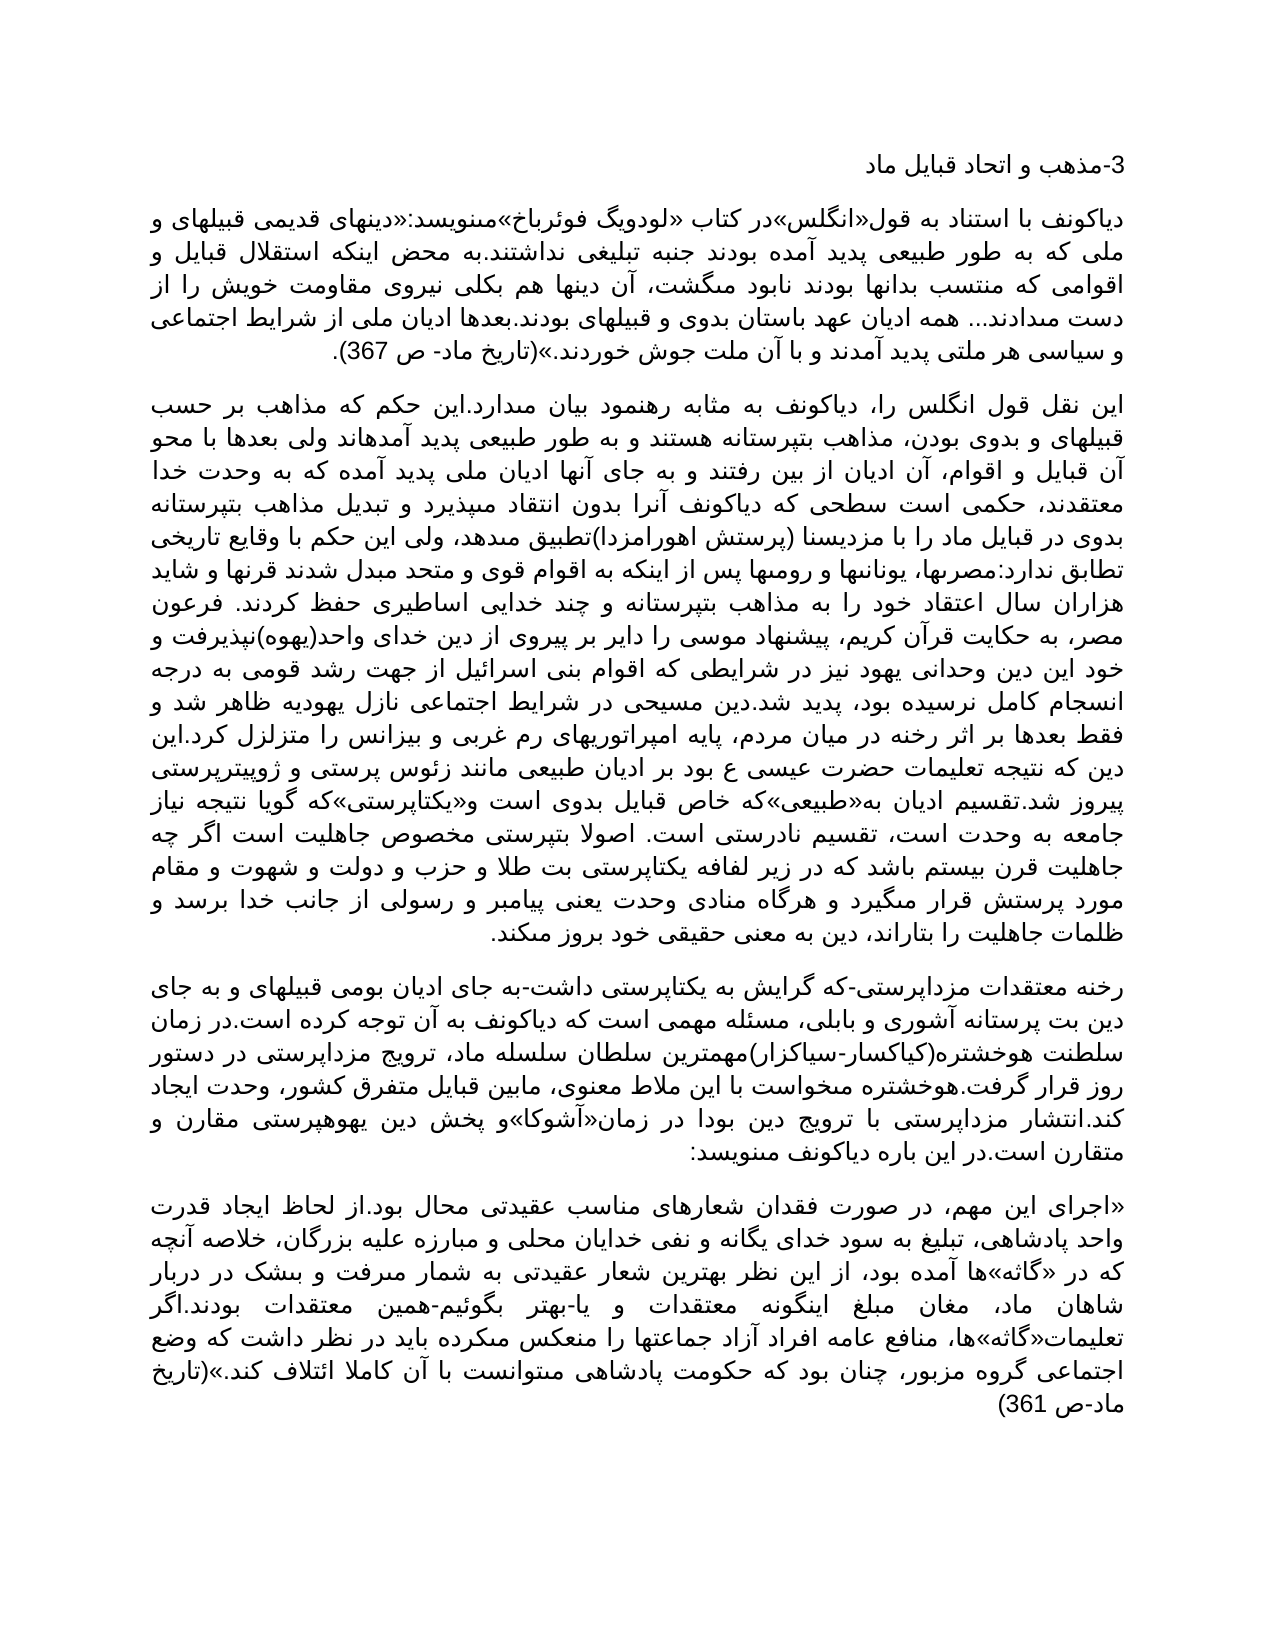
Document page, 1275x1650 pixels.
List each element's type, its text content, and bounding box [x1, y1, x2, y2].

text 3-مذهب و اتحاد قبایل ماد [150, 150, 1125, 179]
text دیاکونف با استناد به قول«انگلس»در کتاب «لودویگ فوئرباخ»مى‏نویسد:«دین‏هاى قدیمى قبیله‏اى و ملى که به طور طبیعى پدید آمده بودند جنبه تبلیغى نداشتند.به محض اینکه استقلال قبایل و اقوامى که منتسب بدانها بودند نابود مى‏گشت، آن دینها هم بکلى نیروى مقاومت خویش را از دست مى‏دادند... همه ادیان عهد باستان بدوى و قبیله‏اى بودند.بعدها ادیان ملى از شرایط اجتماعى و سیاسى هر ملتى پدید آمدند و با آن ملت جوش خوردند.»(تاریخ ماد- ص 367). [150, 204, 1125, 365]
text این نقل قول انگلس را، دیاکونف به مثابه رهنمود بیان مى‏دارد.این حکم که مذاهب بر حسب قبیله‏اى و بدوى بودن، مذاهب بت‏پرستانه هستند و به طور طبیعى پدید آمده‏اند ولى بعدها با محو آن قبایل و اقوام، آن ادیان از بین رفتند و به جاى آنها ادیان ملى پدید آمده که به وحدت خدا معتقدند، حکمى است سطحى که دیاکونف آنرا بدون انتقاد مى‏پذیرد و تبدیل مذاهب بت‏پرستانه بدوى در قبایل ماد را با مزدیسنا (پرستش اهورامزدا)تطبیق مى‏دهد، ولى این حکم با وقایع تاریخى تطابق ندارد:مصرى‏ها، یونانى‏ها و رومى‏ها پس از اینکه به اقوام قوى و متحد مبدل شدند قرنها و شاید هزاران سال اعتقاد خود را به مذاهب بت‏پرستانه و چند خدایى اساطیرى حفظ کردند. فرعون مصر، به حکایت قرآن کریم، پیشنهاد موسى را دایر بر پیروى از دین خداى واحد(یهوه)نپذیرفت و خود این دین وحدانى یهود نیز در شرایطى که اقوام بنى اسرائیل از جهت رشد قومى به درجه انسجام کامل نرسیده بود، پدید شد.دین مسیحى در شرایط اجتماعى نازل یهودیه ظاهر شد و فقط بعدها بر اثر رخنه در میان مردم، پایه امپراتوریهاى رم غربى و بیزانس را متزلزل کرد.این دین که نتیجه تعلیمات حضرت عیسى ع بود بر ادیان طبیعى مانند زئوس پرستى و ژوپیترپرستى پیروز شد.تقسیم ادیان به«طبیعى»که خاص قبایل بدوى است و«یکتاپرستى»که گویا نتیجه نیاز جامعه به وحدت است، تقسیم نادرستى است. اصولا بت‏پرستى مخصوص جاهلیت است اگر چه جاهلیت قرن بیستم باشد که در زیر لفافه یکتاپرستى بت طلا و حزب و دولت و شهوت و مقام مورد پرستش قرار مى‏گیرد و هرگاه منادى وحدت یعنى پیامبر و رسولى از جانب خدا برسد و ظلمات جاهلیت را بتاراند، دین به معنى حقیقى خود بروز مى‏کند. [150, 390, 1125, 947]
text رخنه معتقدات مزداپرستى-که گرایش به یکتاپرستى داشت-به جاى ادیان بومى قبیله‏اى و به جاى دین بت پرستانه آشورى و بابلى، مسئله مهمى است که دیاکونف به آن توجه کرده است.در زمان سلطنت هوخشتره(کیاکسار-سیاکزار)مهمترین سلطان سلسله ماد، ترویج مزداپرستى در دستور روز قرار گرفت.هوخشتره مى‏خواست با این ملاط معنوى، مابین قبایل متفرق کشور، وحدت ایجاد کند.انتشار مزداپرستى با ترویج دین بودا در زمان«آشوکا»و پخش دین یهوه‏پرستى مقارن و متقارن است.در این باره دیاکونف مى‏نویسد: [150, 972, 1125, 1166]
text «اجراى این مهم، در صورت فقدان شعارهاى مناسب عقیدتى محال بود.از لحاظ ایجاد قدرت واحد پادشاهى، تبلیغ به سود خداى یگانه و نفى خدایان محلى و مبارزه علیه بزرگان، خلاصه آنچه که در «گاثه»ها آمده بود، از این نظر بهترین شعار عقیدتى به شمار مى‏رفت و بى‏شک در دربار شاهان ماد، مغان مبلغ این‏گونه معتقدات و یا-بهتر بگوئیم-همین معتقدات بودند.اگر تعلیمات«گاثه»ها، منافع عامه افراد آزاد جماعتها را منعکس مى‏کرده باید در نظر داشت که وضع اجتماعى گروه مزبور، چنان بود که حکومت پادشاهى مى‏توانست با آن کاملا ائتلاف کند.»(تاریخ ماد-ص 361) [150, 1191, 1125, 1418]
